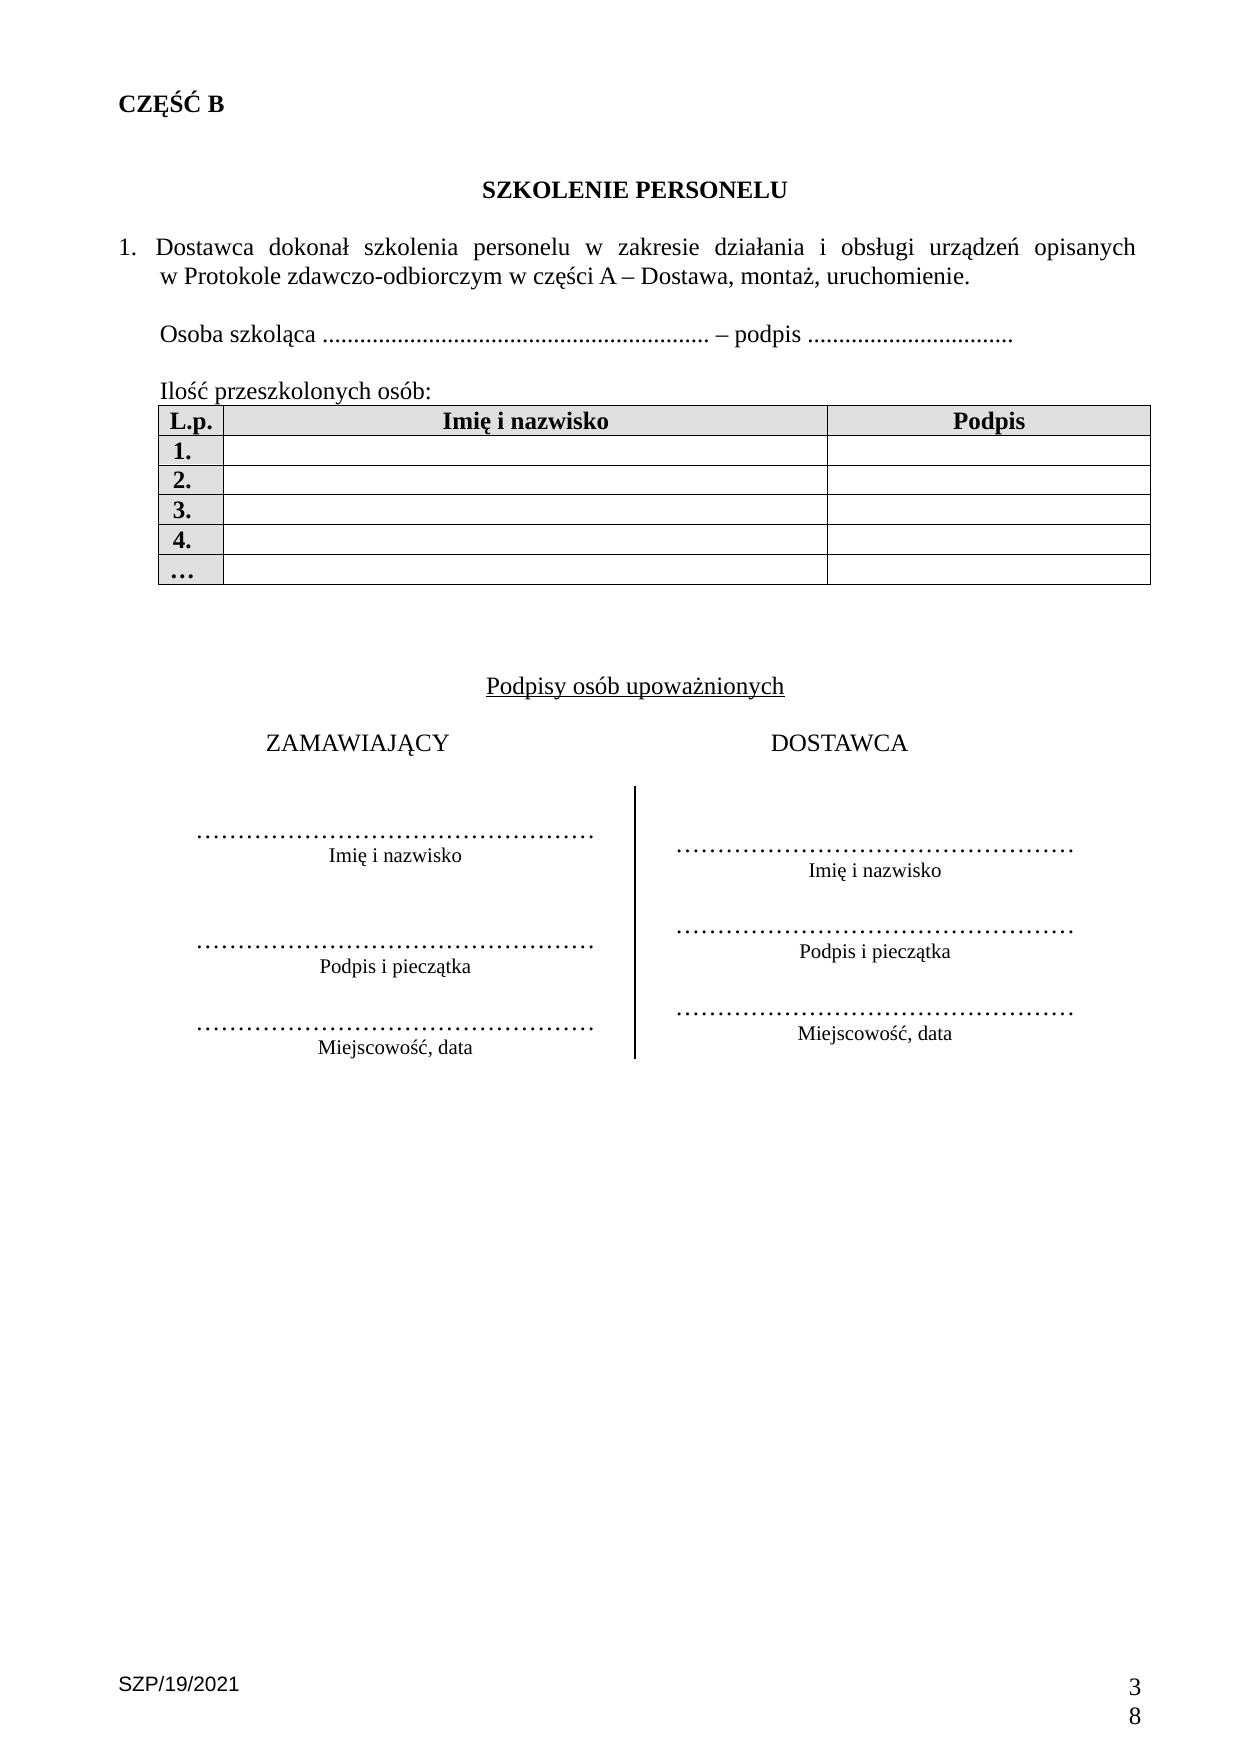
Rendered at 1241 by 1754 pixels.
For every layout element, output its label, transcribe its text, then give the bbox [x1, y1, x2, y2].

text Ilość przeszkolonych osób: [118, 376, 1152, 405]
table_cell [224, 555, 827, 584]
table_cell [828, 495, 1150, 524]
table_header ………………………………………… Imię i nazwisko ………………………………………… Podpis i pieczątka ………………………………………… Miejscowość, data [155, 786, 634, 1059]
table_cell [159, 525, 223, 554]
table_cell [159, 495, 223, 524]
table_cell [224, 466, 827, 494]
table_header ………………………………………… Imię i nazwisko ………………………………………… Podpis i pieczątka ………………………………………… Miejscowość, data [636, 786, 1115, 1059]
table_cell [828, 436, 1150, 464]
table_cell [828, 466, 1150, 494]
text Podpisy osób upoważnionych [118, 671, 1152, 700]
table_header L.p. [159, 406, 223, 435]
text SZKOLENIE PERSONELU [118, 175, 1152, 204]
text ZAMAWIAJĄCY DOSTAWCA [192, 728, 1152, 757]
table_header Podpis [828, 406, 1150, 435]
table_cell [224, 495, 827, 524]
text CZĘŚĆ B [118, 89, 1152, 117]
table_header Imię i nazwisko [224, 406, 827, 435]
table_cell … [159, 555, 223, 584]
table_cell [159, 436, 223, 464]
table_cell [828, 525, 1150, 554]
list Dostawca dokonał szkolenia personelu w zakresie działania i obsługi urządzeń opisanych w Protokole zdawczo-odbiorczym w części A – Dostawa, montaż, uruchomienie. [118, 232, 1152, 290]
table_cell [159, 466, 223, 494]
table_cell [828, 555, 1150, 584]
table_cell [224, 525, 827, 554]
text Osoba szkoląca .............................................................. – podpis ................................. [118, 319, 1152, 347]
table_cell [224, 436, 827, 464]
